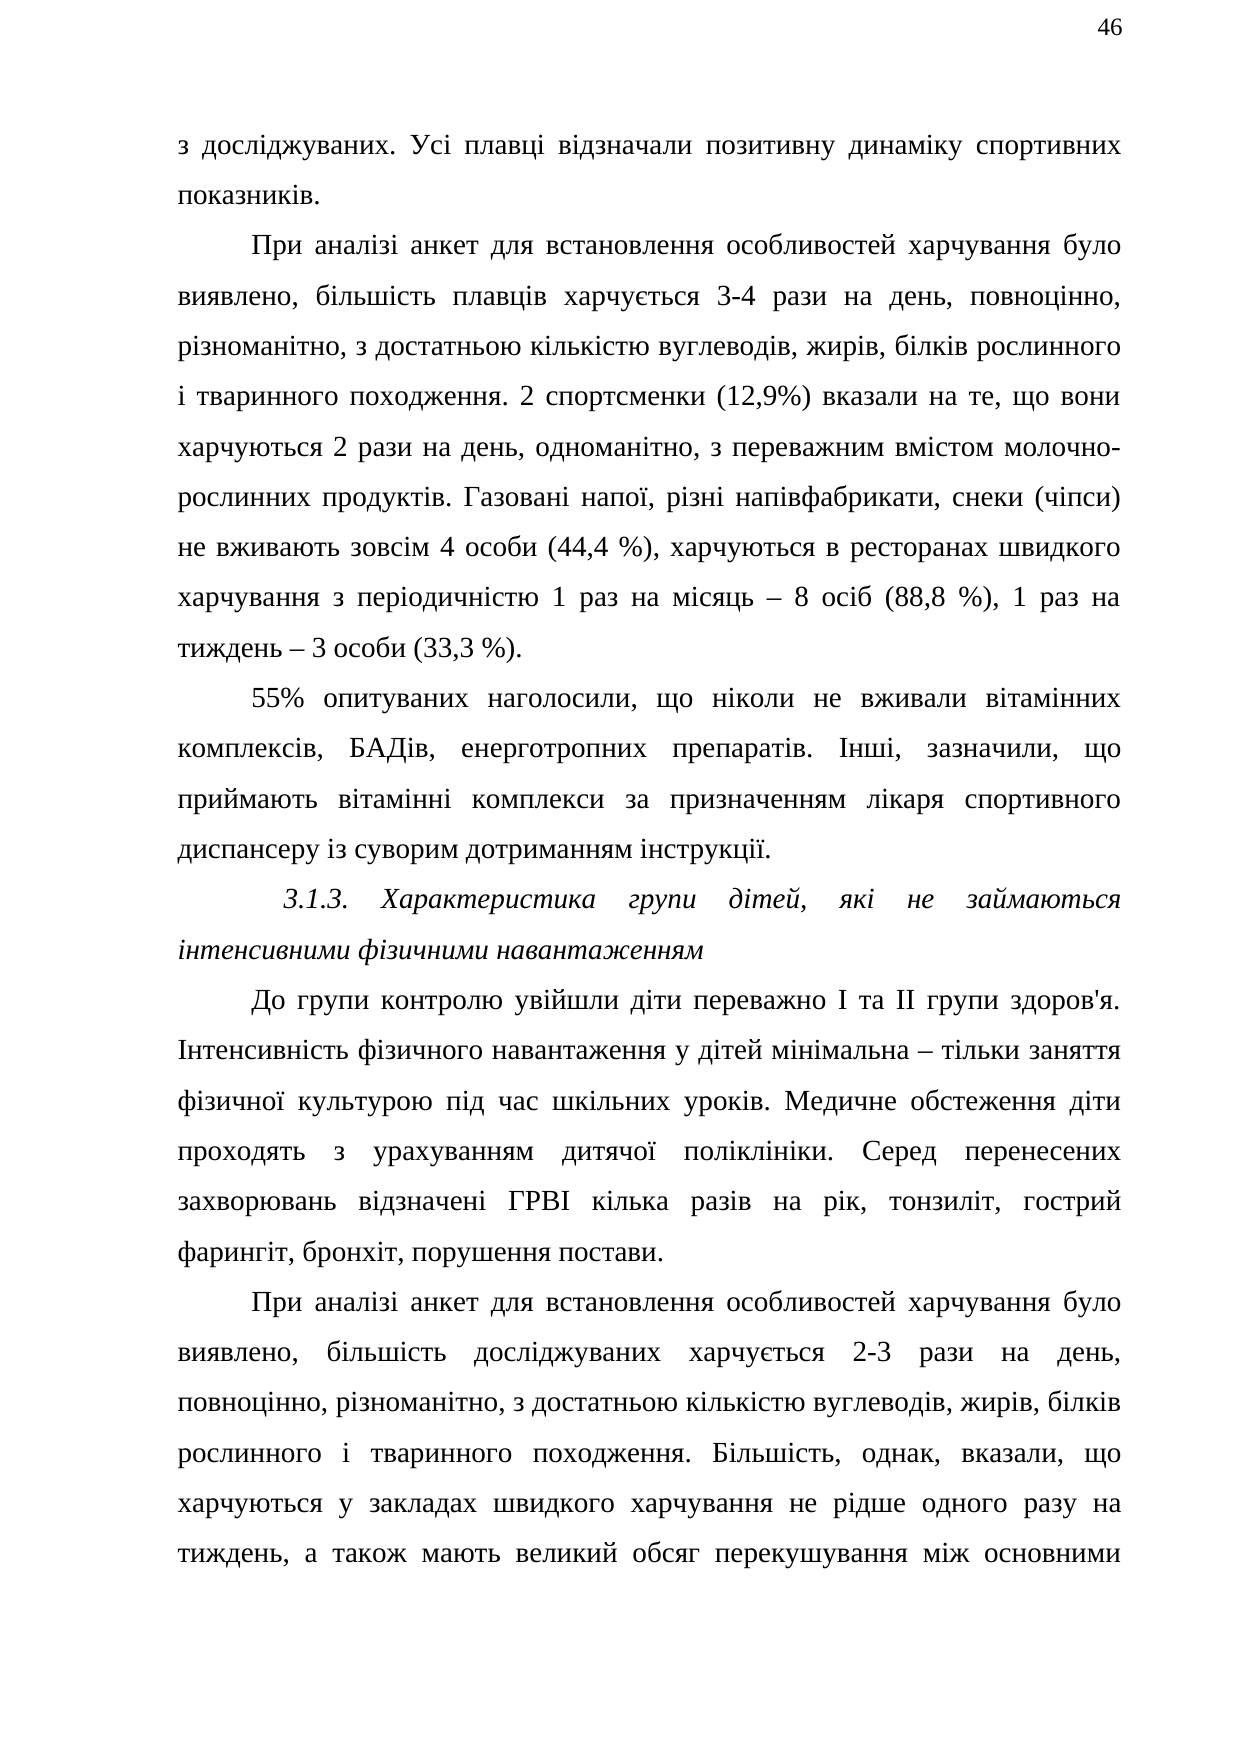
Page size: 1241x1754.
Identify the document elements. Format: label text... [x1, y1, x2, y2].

text До групи контролю увійшли діти переважно І та ІІ групи здоров'я. Інтенсивність фізичного навантаження у дітей мінімальна – тільки заняття фізичної культурою під час шкільних уроків. Медичне обстеження діти проходять з урахуванням дитячої поліклініки. Серед перенесених захворювань відзначені ГРВІ кілька разів на рік, тонзиліт, гострий фарингіт, бронхіт, порушення постави. [177, 982, 1122, 1267]
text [177, 1284, 1122, 1569]
text При аналізі анкет для встановлення особливостей харчування було виявлено, більшість плавців харчується 3-4 рази на день, повноцінно, різноманітно, з достатньою кількістю вуглеводів, жирів, білків рослинного і тваринного походження. 2 спортсменки (12,9%) вказали на те, що вони харчуються 2 рази на день, одноманітно, з переважним вмістом молочно-рослинних продуктів. Газовані напої, різні напівфабрикати, снеки (чіпси) не вживають зовсім 4 особи (44,4 %), харчуються в ресторанах швидкого харчування з періодичністю 1 раз на місяць – 8 осіб (88,8 %), 1 раз на тиждень – 3 особи (33,3 %). [177, 227, 1122, 663]
text 55% опитуваних наголосили, що ніколи не вживали вітамінних комплексів, БАДів, енерготропних препаратів. Інші, зазначили, що приймають вітамінні комплекси за призначенням лікаря спортивного диспансеру із суворим дотриманням інструкції. [177, 680, 1122, 865]
text 3.1.3. Характеристика групи дітей, які не займаються інтенсивними фізичними навантаженням [177, 881, 1122, 965]
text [177, 127, 1122, 211]
